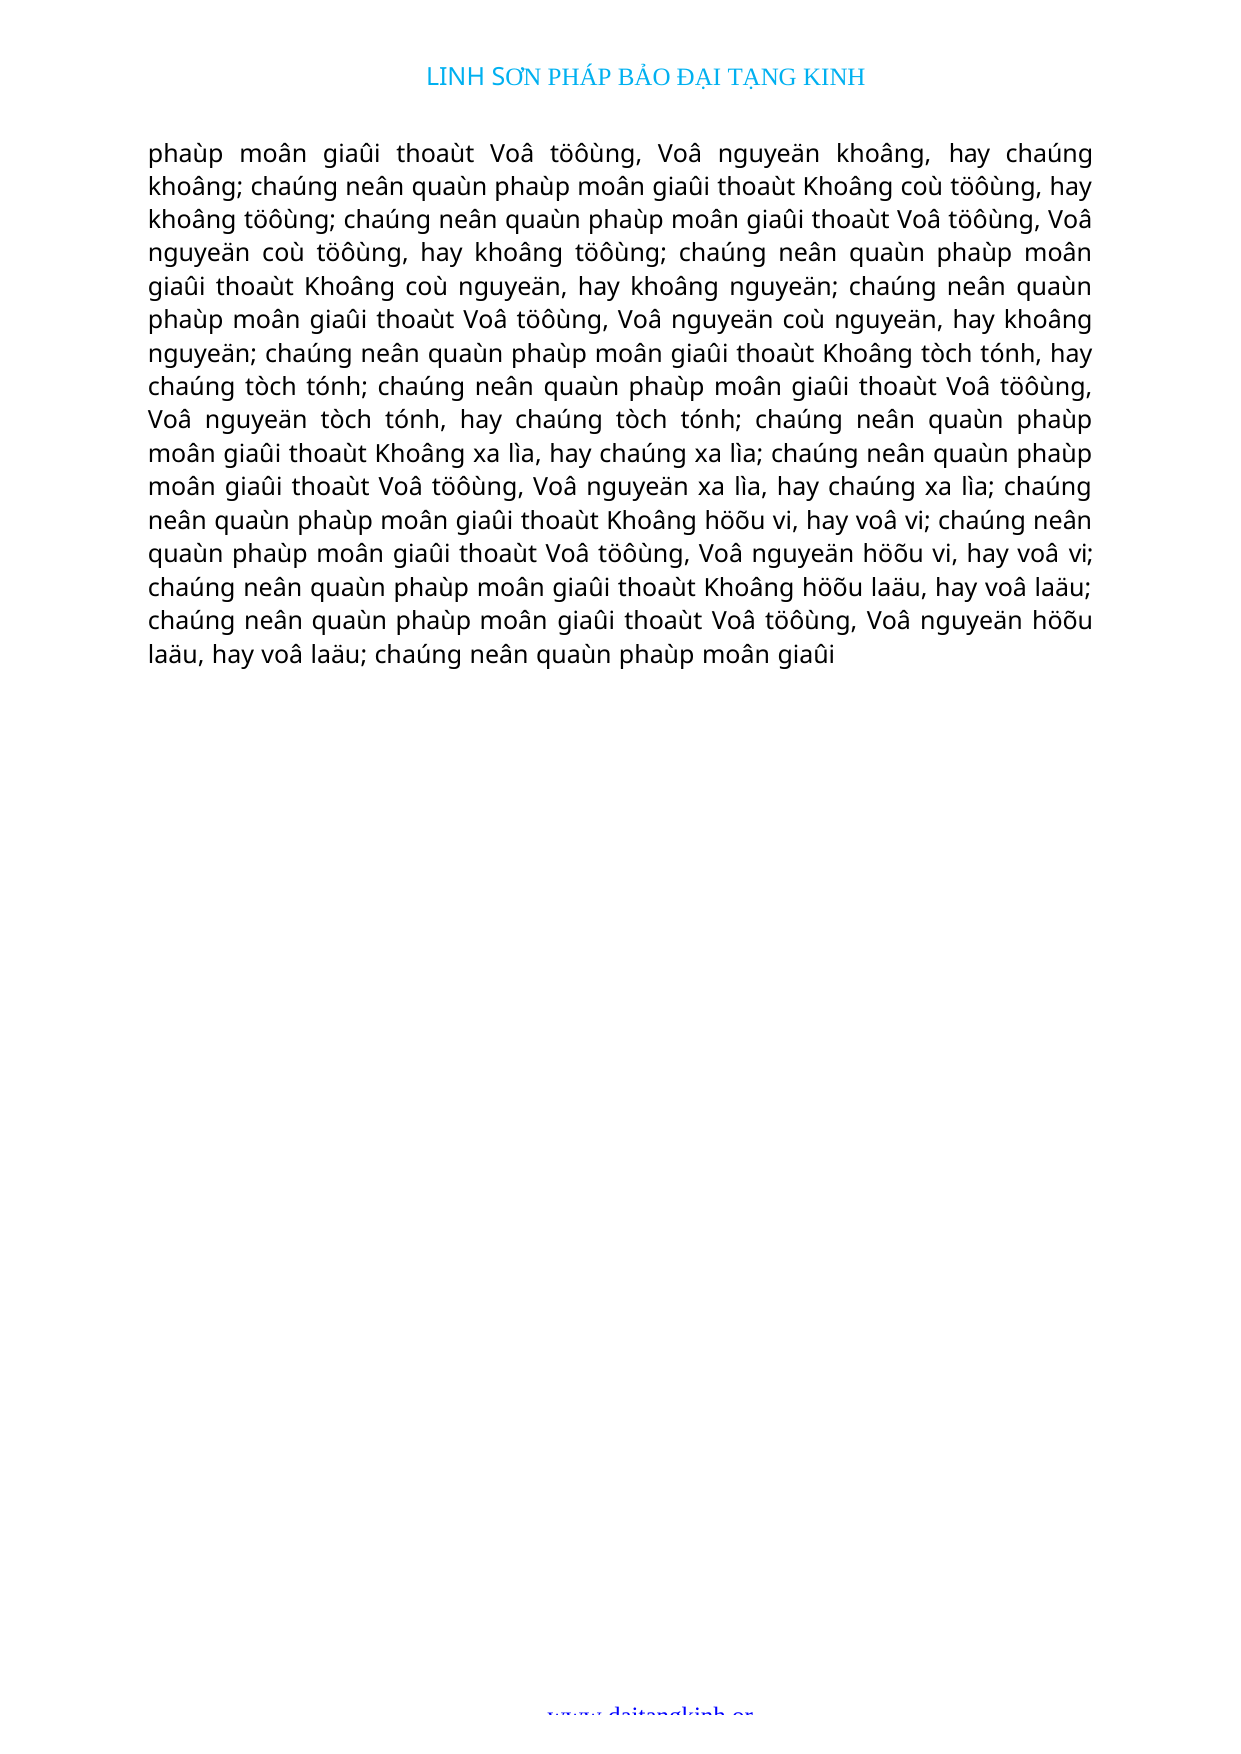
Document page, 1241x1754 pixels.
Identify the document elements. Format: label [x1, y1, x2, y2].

text [148, 135, 1093, 670]
